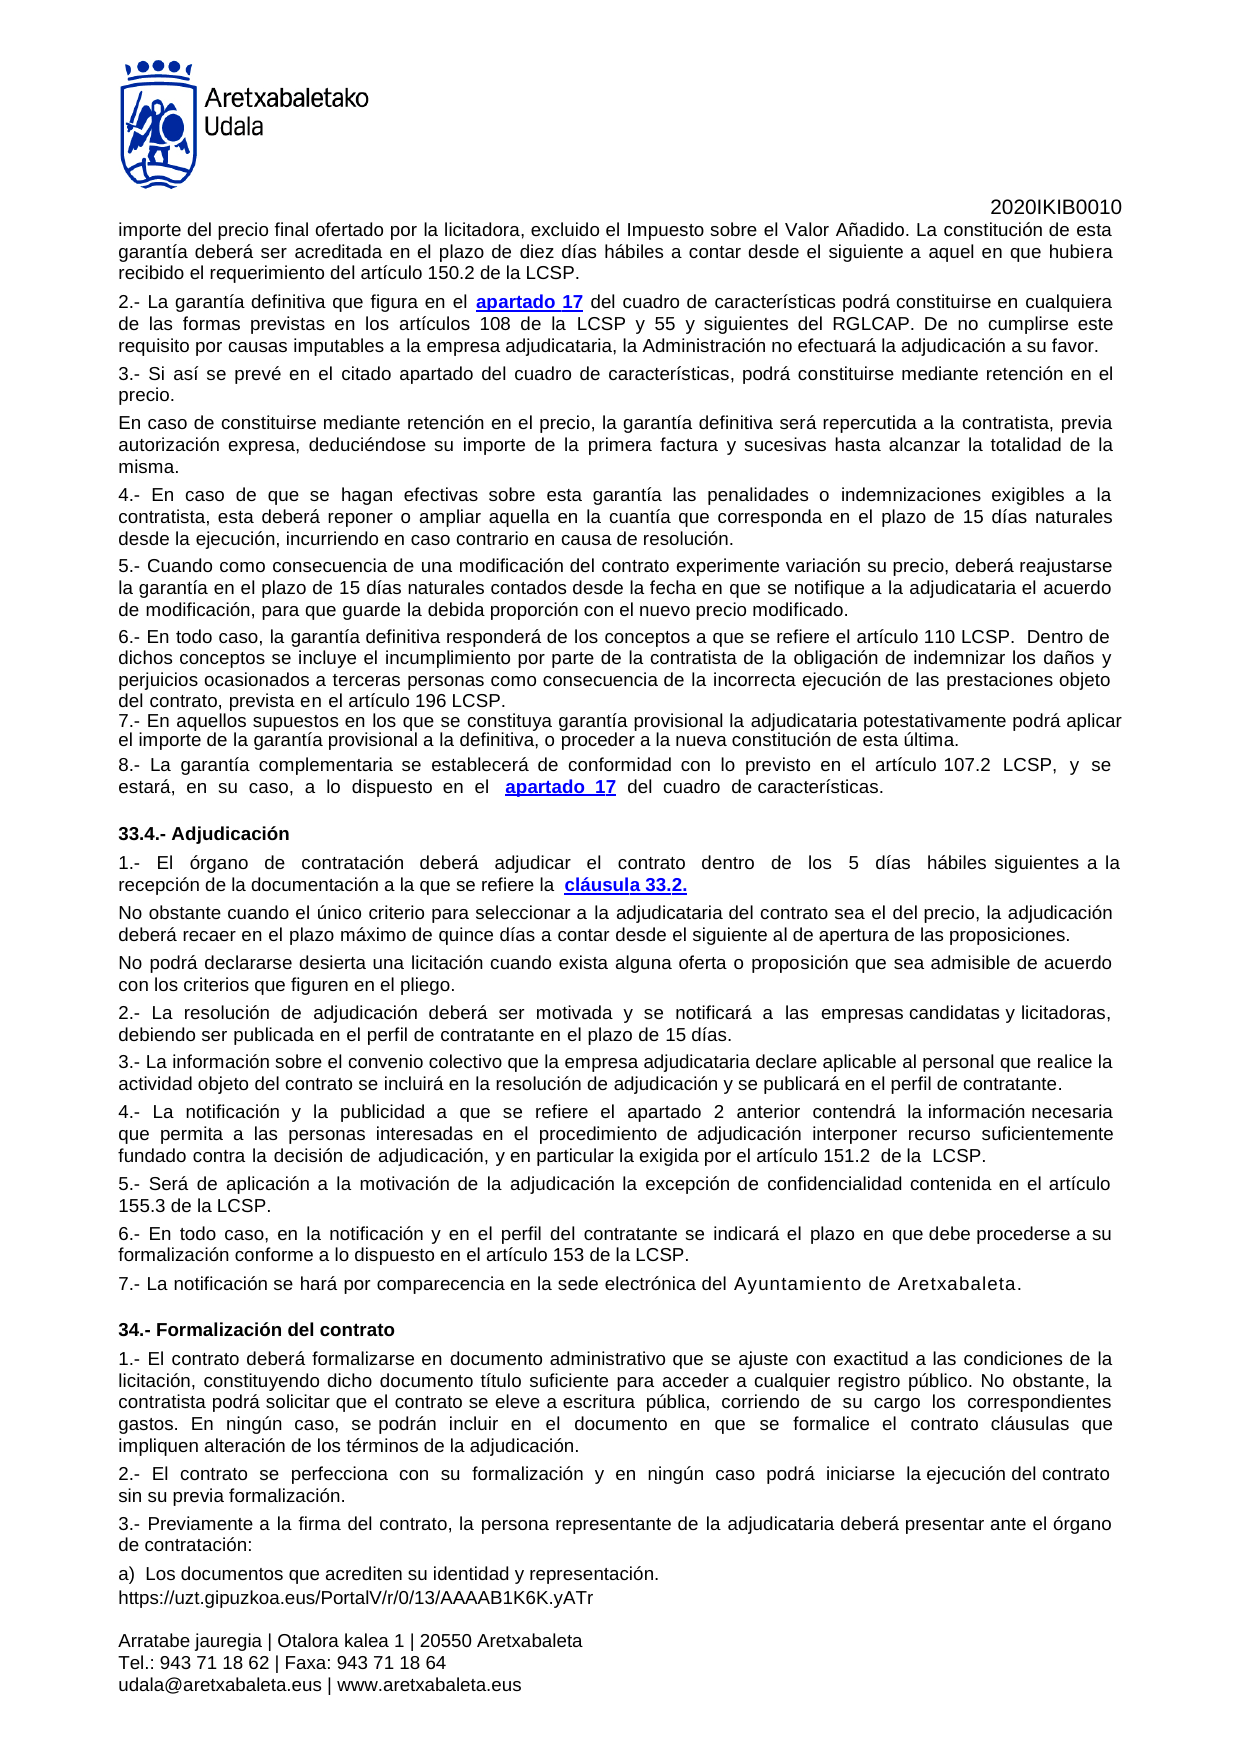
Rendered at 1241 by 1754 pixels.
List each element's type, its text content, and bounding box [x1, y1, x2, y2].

text 1.- El órgano de contratación deberá adjudicar el contrato dentro de los 5 días hábiles siguientes a la recepción de la documentación a la que se refiere la cláusula 33.2. [118, 852, 1122, 895]
text 5.- Cuando como consecuencia de una modificación del contrato experimente variación su precio, deberá reajustarse la garantía en el plazo de 15 días naturales contados desde la fecha en que se notifique a la adjudicataria el acuerdo de modificación, para que guarde la debida proporción con el nuevo precio modificado. [118, 555, 1113, 620]
text 2.- La garantía definitiva que figura en el apartado 17 del cuadro de características podrá constituirse en cualquiera de las formas previstas en los artículos 108 de la LCSP y 55 y siguientes del RGLCAP. De no cumplirse este requisito por causas imputables a la empresa adjudicataria, la Administración no efectuará la adjudicación a su favor. [118, 291, 1113, 356]
text 1.- El contrato deberá formalizarse en documento administrativo que se ajuste con exactitud a las condiciones de la licitación, constituyendo dicho documento título suficiente para acceder a cualquier registro público. No obstante, la contratista podrá solicitar que el contrato se eleve a escritura pública, corriendo de su cargo los correspondientes gastos. En ningún caso, se podrán incluir en el documento en que se formalice el contrato cláusulas que impliquen alteración de los términos de la adjudicación. [118, 1348, 1113, 1456]
text No obstante cuando el único criterio para seleccionar a la adjudicataria del contrato sea el del precio, la adjudicación deberá recaer en el plazo máximo de quince días a contar desde el siguiente al de apertura de las proposiciones. [118, 902, 1113, 945]
text 2.- El contrato se perfecciona con su formalización y en ningún caso podrá iniciarse la ejecución del contrato sin su previa formalización. [118, 1463, 1112, 1506]
text 4.- La notificación y la publicidad a que se refiere el apartado 2 anterior contendrá la información necesaria que permita a las personas interesadas en el procedimiento de adjudicación interponer recurso suficientemente fundado contra la decisión de adjudicación, y en particular la exigida por el artículo 151.2 de la LCSP. [118, 1101, 1113, 1166]
text 7.- En aquellos supuestos en los que se constituya garantía provisional la adjudicataria potestativamente podrá aplicar el importe de la garantía provisional a la definitiva, o proceder a la nueva constitución de esta última. [118, 713, 1122, 750]
text En caso de constituirse mediante retención en el precio, la garantía definitiva será repercutida a la contratista, previa autorización expresa, deduciéndose su importe de la primera factura y sucesivas hasta alcanzar la totalidad de la misma. [118, 412, 1113, 477]
text 2.- La resolución de adjudicación deberá ser motivada y se notificará a las empresas candidatas y licitadoras, debiendo ser publicada en el perfil de contratante en el plazo de 15 días. [118, 1002, 1113, 1045]
picture [118, 59, 378, 195]
text 8.- La garantía complementaria se establecerá de conformidad con lo previsto en el artículo 107.2 LCSP, y se estará, en su caso, a lo dispuesto en el apartado 17 del cuadro de características. [118, 754, 1112, 797]
text 34.- Formalización del contrato [118, 1318, 565, 1340]
text 5.- Será de aplicación a la motivación de la adjudicación la excepción de confidencialidad contenida en el artículo 155.3 de la LCSP. [118, 1173, 1112, 1216]
text No podrá declararse desierta una licitación cuando exista alguna oferta o proposición que sea admisible de acuerdo con los criterios que figuren en el pliego. [118, 952, 1113, 995]
text 3.- La información sobre el convenio colectivo que la empresa adjudicataria declare aplicable al personal que realice la actividad objeto del contrato se incluirá en la resolución de adjudicación y se publicará en el perfil de contratante. [118, 1051, 1112, 1095]
text 7.- La notificación se hará por comparecencia en la sede electrónica del Ayuntamiento de Aretxabaleta. [118, 1272, 1112, 1294]
text 33.4.- Adjudicación [118, 823, 1122, 845]
text 3.- Previamente a la firma del contrato, la persona representante de la adjudicataria deberá presentar ante el órgano de contratación: [118, 1512, 1112, 1556]
text 3.- Si así se prevé en el citado apartado del cuadro de características, podrá constituirse mediante retención en el precio. [118, 362, 1113, 406]
text a) Los documentos que acrediten su identidad y representación. [118, 1562, 1122, 1584]
text 6.- En todo caso, la garantía definitiva responderá de los conceptos a que se refiere el artículo 110 LCSP. Dentro de dichos conceptos se incluye el incumplimiento por parte de la contratista de la obligación de indemnizar los daños y perjuicios ocasionados a terceras personas como consecuencia de la incorrecta ejecución de las prestaciones objeto del contrato, prevista en el artículo 196 LCSP. [118, 626, 1112, 712]
text 4.- En caso de que se hagan efectivas sobre esta garantía las penalidades o indemnizaciones exigibles a la contratista, esta deberá reponer o ampliar aquella en la cuantía que corresponda en el plazo de 15 días naturales desde la ejecución, incurriendo en caso contrario en causa de resolución. [118, 484, 1112, 549]
text 6.- En todo caso, en la notificación y en el perfil del contratante se indicará el plazo en que debe procederse a su formalización conforme a lo dispuesto en el artículo 153 de la LCSP. [118, 1222, 1113, 1266]
